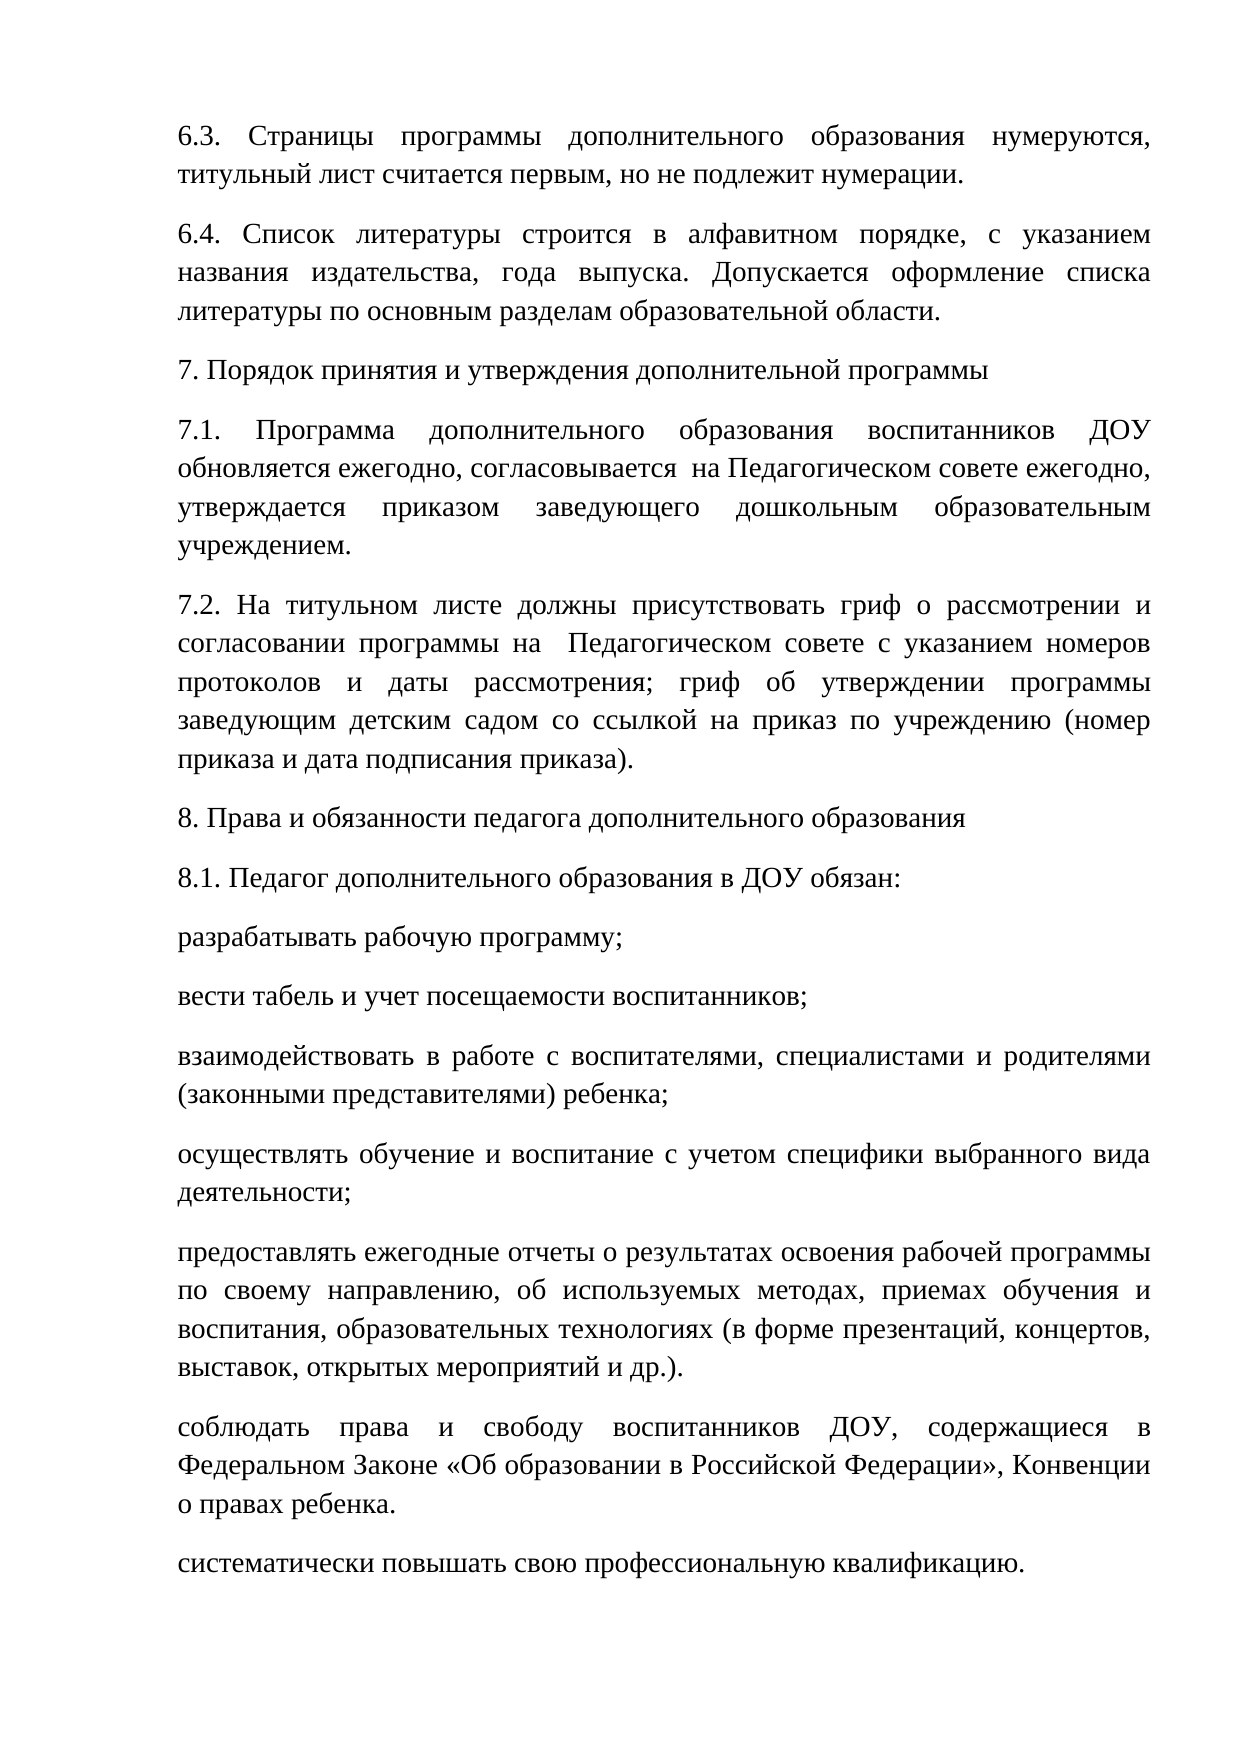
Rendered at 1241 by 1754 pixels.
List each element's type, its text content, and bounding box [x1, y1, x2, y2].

text 7.2. На титульном листе должны присутствовать гриф о рассмотрении и согласовании программы на Педагогическом совете с указанием номеров протоколов и даты рассмотрения; гриф об утверждении программы заведующим детским садом со ссылкой на приказ по учреждению (номер приказа и дата подписания приказа). [177, 587, 1152, 774]
text 7. Порядок принятия и утверждения дополнительной программы [177, 352, 1152, 386]
text вести табель и учет посещаемости воспитанников; [177, 978, 1152, 1012]
text предоставлять ежегодные отчеты о результатах освоения рабочей программы по своему направлению, об используемых методах, приемах обучения и воспитания, образовательных технологиях (в форме презентаций, концертов, выставок, открытых мероприятий и др.). [177, 1234, 1152, 1383]
text разрабатывать рабочую программу; [177, 919, 1152, 953]
text взаимодействовать в работе с воспитателями, специалистами и родителями (законными представителями) ребенка; [177, 1038, 1152, 1110]
text осуществлять обучение и воспитание с учетом специфики выбранного вида деятельности; [177, 1136, 1152, 1208]
text соблюдать права и свободу воспитанников ДОУ, содержащиеся в Федеральном Законе «Об образовании в Российской Федерации», Конвенции о правах ребенка. [177, 1409, 1152, 1519]
text 6.3. Страницы программы дополнительного образования нумеруются, титульный лист считается первым, но не подлежит нумерации. [177, 118, 1152, 190]
text систематически повышать свою профессиональную квалификацию. [177, 1545, 1152, 1579]
text 8. Права и обязанности педагога дополнительного образования [177, 800, 1152, 834]
text 7.1. Программа дополнительного образования воспитанников ДОУ обновляется ежегодно, согласовывается на Педагогическом совете ежегодно, утверждается приказом заведующего дошкольным образовательным учреждением. [177, 412, 1152, 561]
text 6.4. Список литературы строится в алфавитном порядке, с указанием названия издательства, года выпуска. Допускается оформление списка литературы по основным разделам образовательной области. [177, 216, 1152, 327]
text 8.1. Педагог дополнительного образования в ДОУ обязан: [177, 860, 1152, 893]
